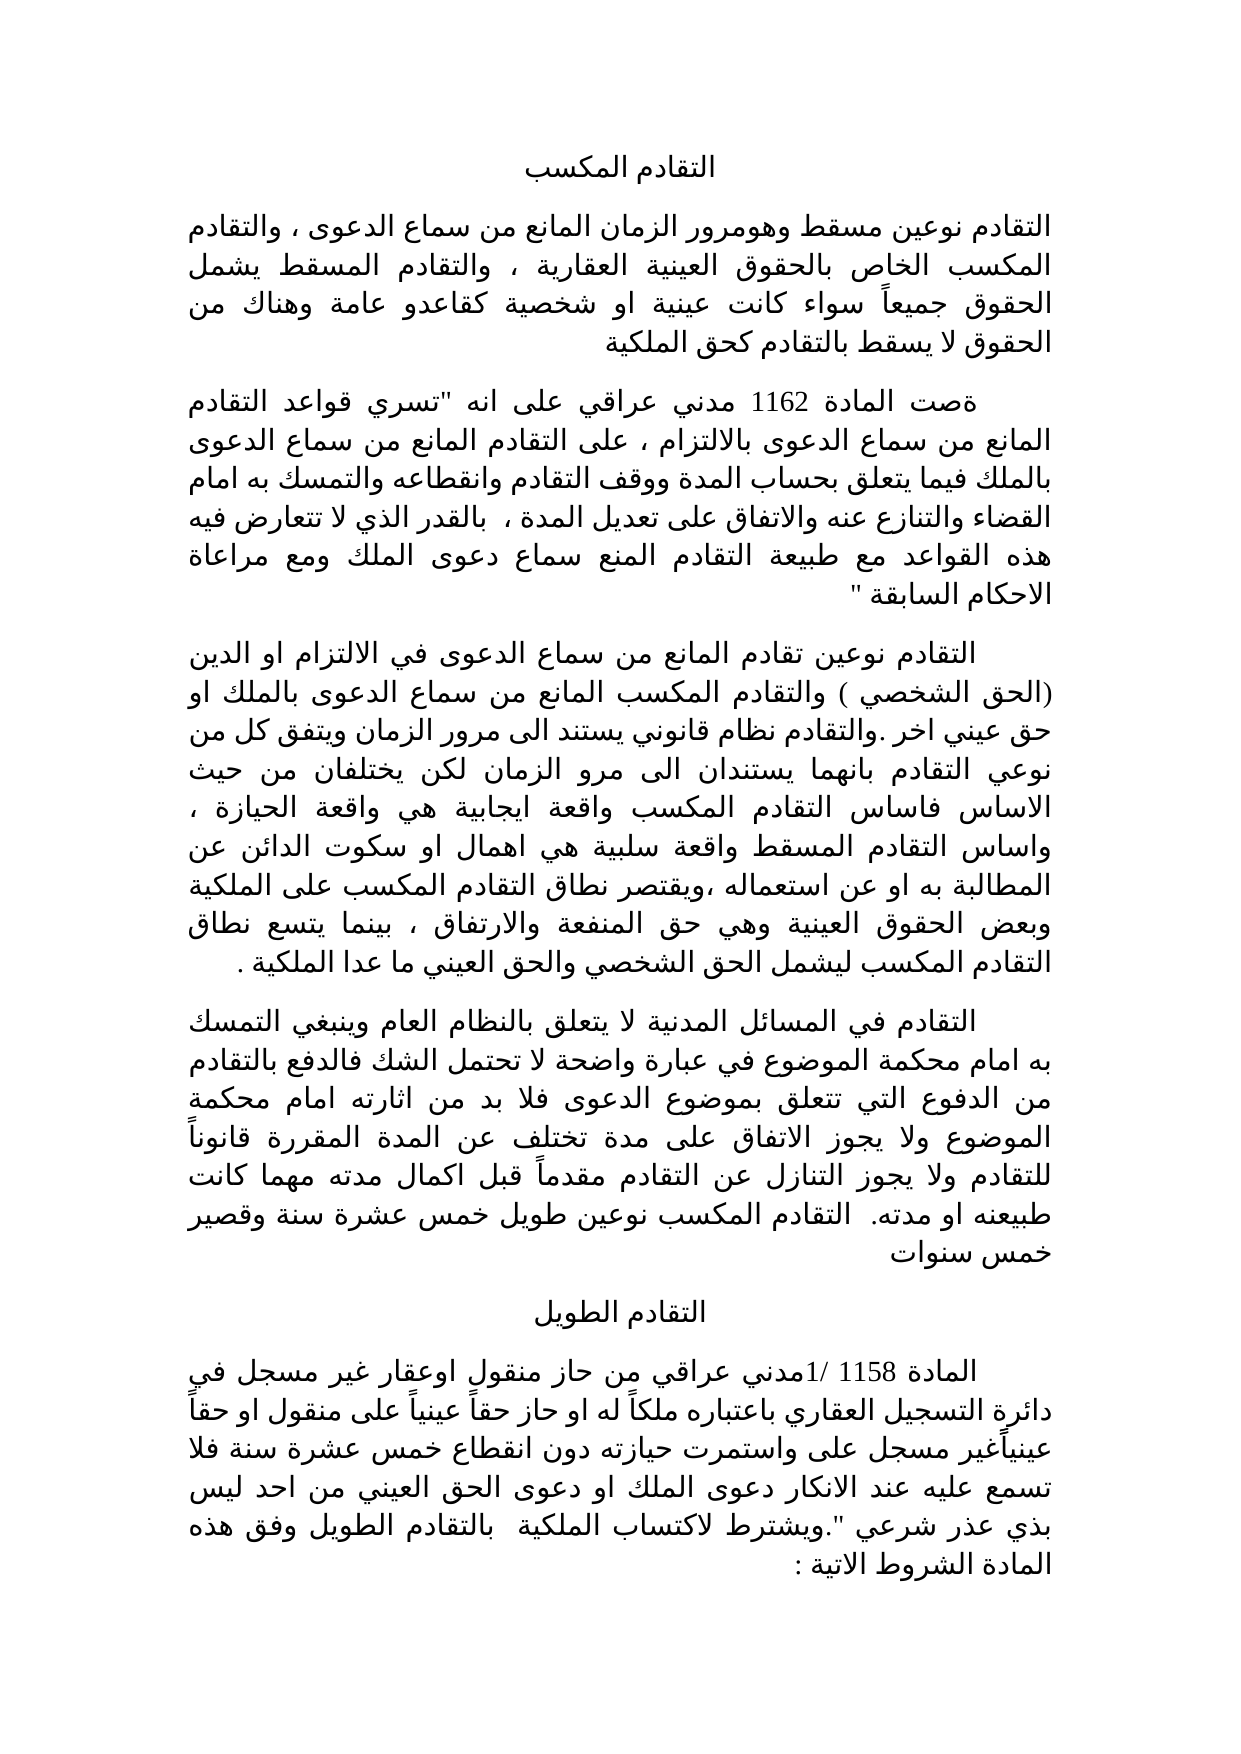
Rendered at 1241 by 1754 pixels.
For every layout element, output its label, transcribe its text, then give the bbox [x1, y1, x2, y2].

text التقادم في المسائل المدنية لا يتعلق بالنظام العام وينبغي التمسك به امام محكمة الموضوع في عبارة واضحة لا تحتمل الشك فالدفع بالتقادم من الدفوع التي تتعلق بموضوع الدعوى فلا بد من اثارته امام محكمة الموضوع ولا يجوز الاتفاق على مدة تختلف عن المدة المقررة قانوناً للتقادم ولا يجوز التنازل عن التقادم مقدماً قبل اكمال مدته مهما كانت طبيعنه او مدته. التقادم المكسب نوعين طويل خمس عشرة سنة وقصير خمس سنوات [187, 1004, 1053, 1269]
text التقادم المكسب [187, 150, 1053, 183]
text التقادم نوعين مسقط وهومرور الزمان المانع من سماع الدعوى ، والتقادم المكسب الخاص بالحقوق العينية العقارية ، والتقادم المسقط يشمل الحقوق جميعاً سواء كانت عينية او شخصية كقاعدو عامة وهناك من الحقوق لا يسقط بالتقادم كحق الملكية [187, 209, 1053, 358]
text التقادم الطويل [187, 1295, 1053, 1328]
text التقادم نوعين تقادم المانع من سماع الدعوى في الالتزام او الدين (الحق الشخصي ) والتقادم المكسب المانع من سماع الدعوى بالملك او حق عيني اخر .والتقادم نظام قانوني يستند الى مرور الزمان ويتفق كل من نوعي التقادم بانهما يستندان الى مرو الزمان لكن يختلفان من حيث الاساس فاساس التقادم المكسب واقعة ايجابية هي واقعة الحيازة ، واساس التقادم المسقط واقعة سلبية هي اهمال او سكوت الدائن عن المطالبة به او عن استعماله ،ويقتصر نطاق التقادم المكسب على الملكية وبعض الحقوق العينية وهي حق المنفعة والارتفاق ، بينما يتسع نطاق التقادم المكسب ليشمل الحق الشخصي والحق العيني ما عدا الملكية . [187, 636, 1053, 978]
text المادة 1158 /1مدني عراقي من حاز منقول اوعقار غير مسجل في دائرة التسجيل العقاري باعتباره ملكاً له او حاز حقاً عينياً على منقول او حقاً عينياًًغير مسجل على واستمرت حيازته دون انقطاع خمس عشرة سنة فلا تسمع عليه عند الانكار دعوى الملك او دعوى الحق العيني من احد ليس بذي عذر شرعي ".ويشترط لاكتساب الملكية بالتقادم الطويل وفق هذه المادة الشروط الاتية : [187, 1354, 1053, 1580]
text ةصت المادة 1162 مدني عراقي على انه "تسري قواعد التقادم المانع من سماع الدعوى بالالتزام ، على التقادم المانع من سماع الدعوى بالملك فيما يتعلق بحساب المدة ووقف التقادم وانقطاعه والتمسك به امام القضاء والتنازع عنه والاتفاق على تعديل المدة ، بالقدر الذي لا تتعارض فيه هذه القواعد مع طبيعة التقادم المنع سماع دعوى الملك ومع مراعاة الاحكام السابقة " [187, 384, 1053, 611]
